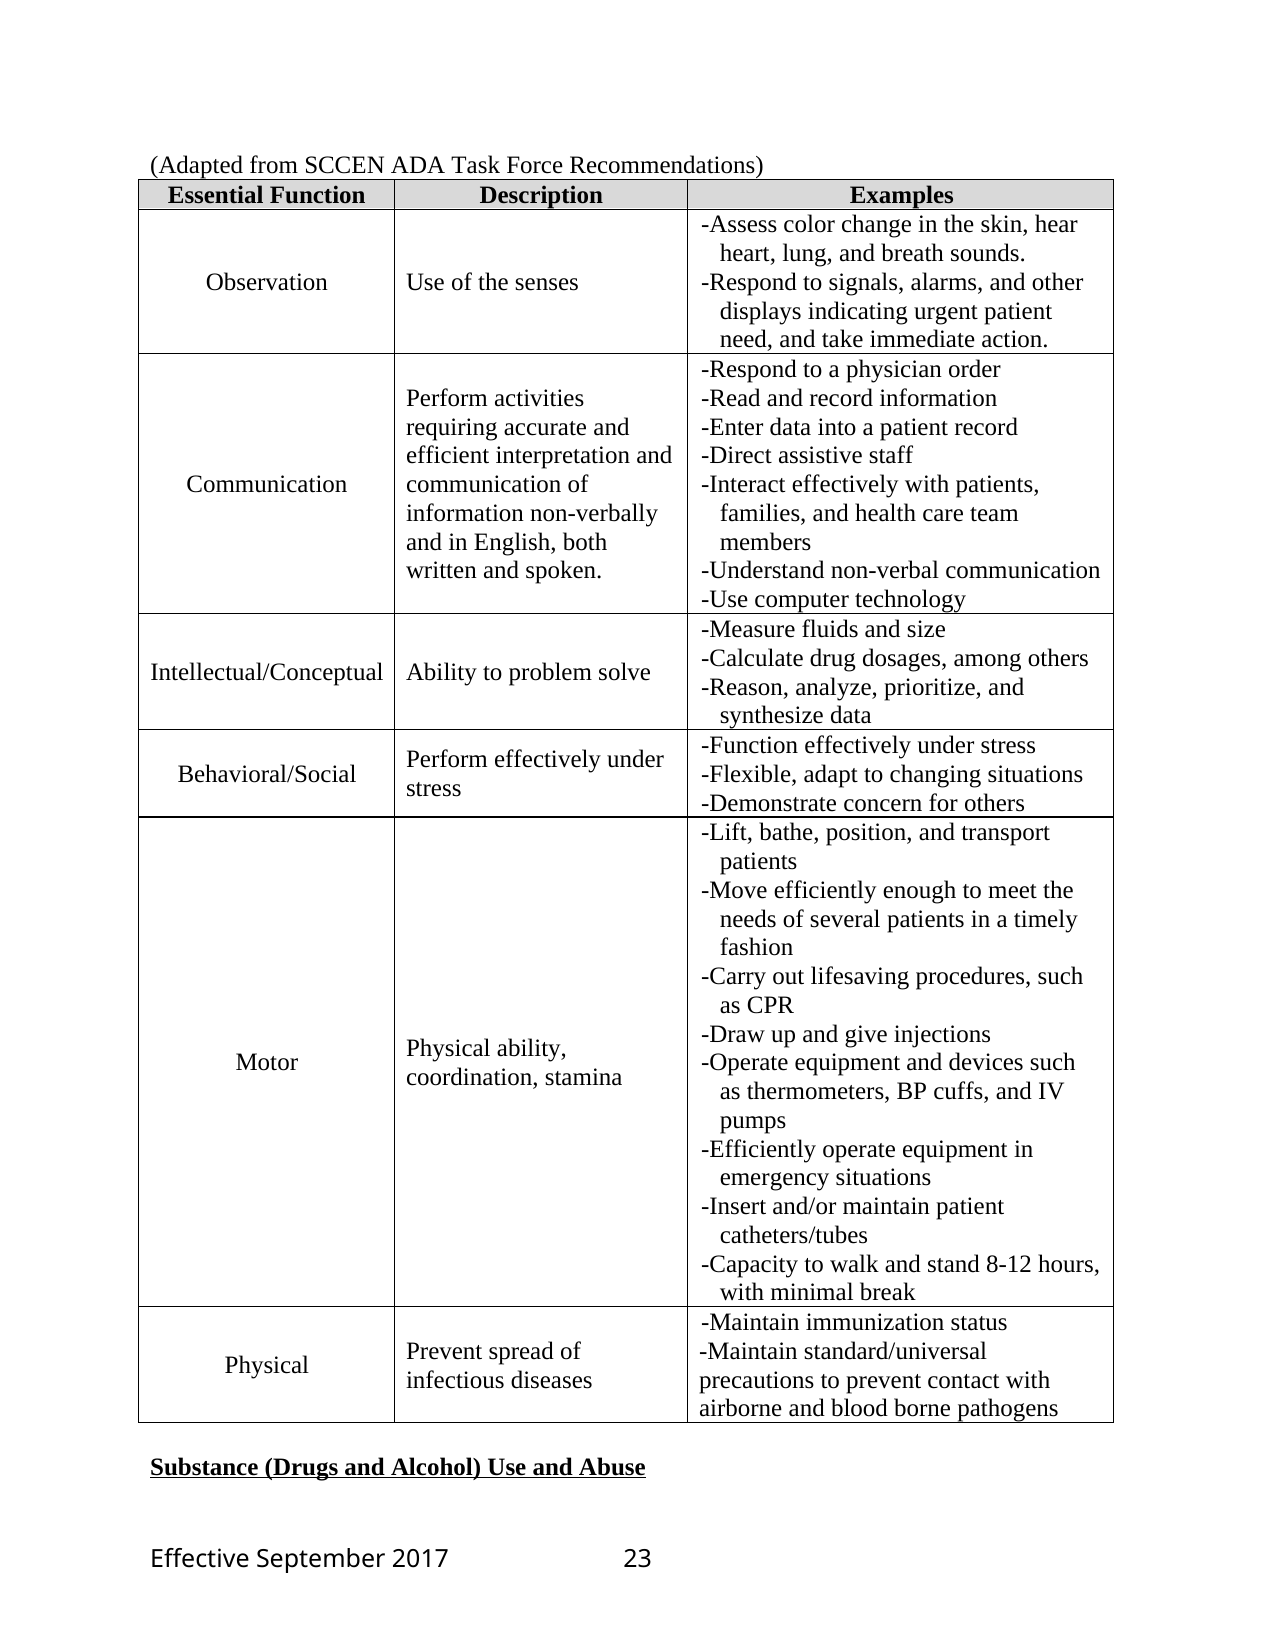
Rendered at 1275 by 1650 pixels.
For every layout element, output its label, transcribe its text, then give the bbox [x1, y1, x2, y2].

text (Adapted from SCCEN ADA Task Force Recommendations) [150, 150, 1125, 179]
table_cell Motor [139, 818, 394, 1306]
table_header Description [395, 180, 687, 208]
table_header Examples [688, 180, 1113, 208]
table_cell Behavioral/Social [139, 730, 394, 816]
table_cell Observation [139, 210, 394, 353]
table_cell Intellectual/Conceptual [139, 614, 394, 729]
table_cell Communication [139, 354, 394, 613]
table_cell Prevent spread of infectious diseases [395, 1307, 687, 1422]
table_header Essential Function [139, 180, 394, 208]
table_cell -Function effectively under stress -Flexible, adapt to changing situations -Demonstrate concern for others [688, 730, 1113, 816]
table_cell Perform effectively under stress [395, 730, 687, 816]
table_cell Perform activities requiring accurate and efficient interpretation and communication of information non-verbally and in English, both written and spoken. [395, 354, 687, 613]
table_cell Physical ability, coordination, stamina [395, 818, 687, 1306]
table_cell -Lift, bathe, position, and transport patients -Move efficiently enough to meet the needs of several patients in a timely fashion -Carry out lifesaving procedures, such as CPR -Draw up and give injections -Operate equipment and devices such as thermometers, BP cuffs, and IV pumps -Efficiently operate equipment in emergency situations -Insert and/or maintain patient catheters/tubes -Capacity to walk and stand 8-12 hours, with minimal break [688, 818, 1113, 1306]
table_cell Use of the senses [395, 210, 687, 353]
text Substance (Drugs and Alcohol) Use and Abuse [150, 1452, 1125, 1481]
table_cell Physical [139, 1307, 394, 1422]
table_cell -Measure fluids and size -Calculate drug dosages, among others -Reason, analyze, prioritize, and synthesize data [688, 614, 1113, 729]
table_cell -Assess color change in the skin, hear heart, lung, and breath sounds. -Respond to signals, alarms, and other displays indicating urgent patient need, and take immediate action. [688, 210, 1113, 353]
table_cell -Maintain immunization status -Maintain standard/universal precautions to prevent contact with airborne and blood borne pathogens [688, 1307, 1113, 1422]
table_cell Ability to problem solve [395, 614, 687, 729]
table_cell -Respond to a physician order -Read and record information -Enter data into a patient record -Direct assistive staff -Interact effectively with patients, families, and health care team members -Understand non-verbal communication -Use computer technology [688, 354, 1113, 613]
